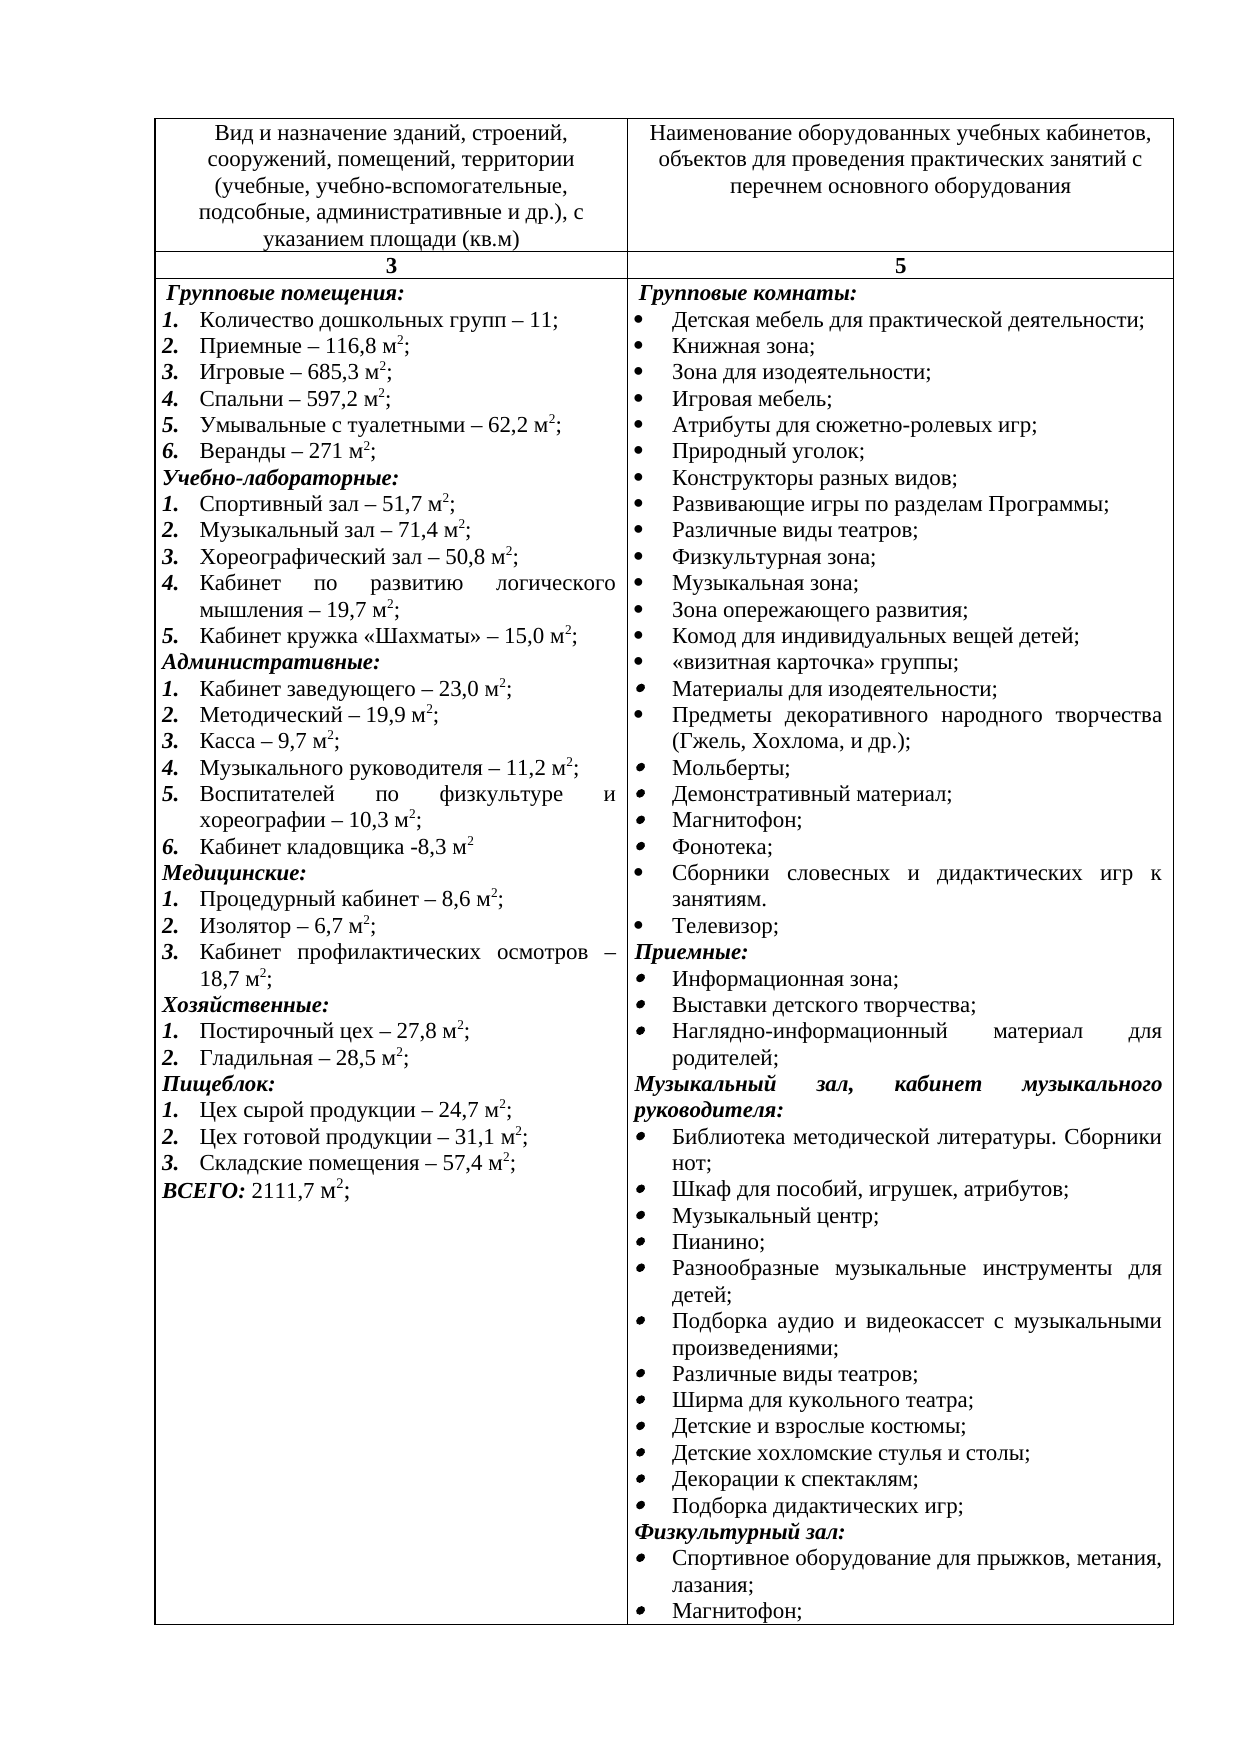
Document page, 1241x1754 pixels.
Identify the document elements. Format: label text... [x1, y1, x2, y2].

table_header Наименование оборудованных учебных кабинетов, объектов для проведения практических занятий с перечнем основного оборудования [628, 119, 1173, 251]
table_cell 3 [156, 252, 627, 278]
table_header Вид и назначение зданий, строений, сооружений, помещений, территории (учебные, учебно-вспомогательные, подсобные, административные и др.), с указанием площади (кв.м) [156, 119, 627, 251]
table_cell 5 [628, 252, 1173, 278]
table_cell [628, 279, 1173, 1623]
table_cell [156, 279, 627, 1623]
